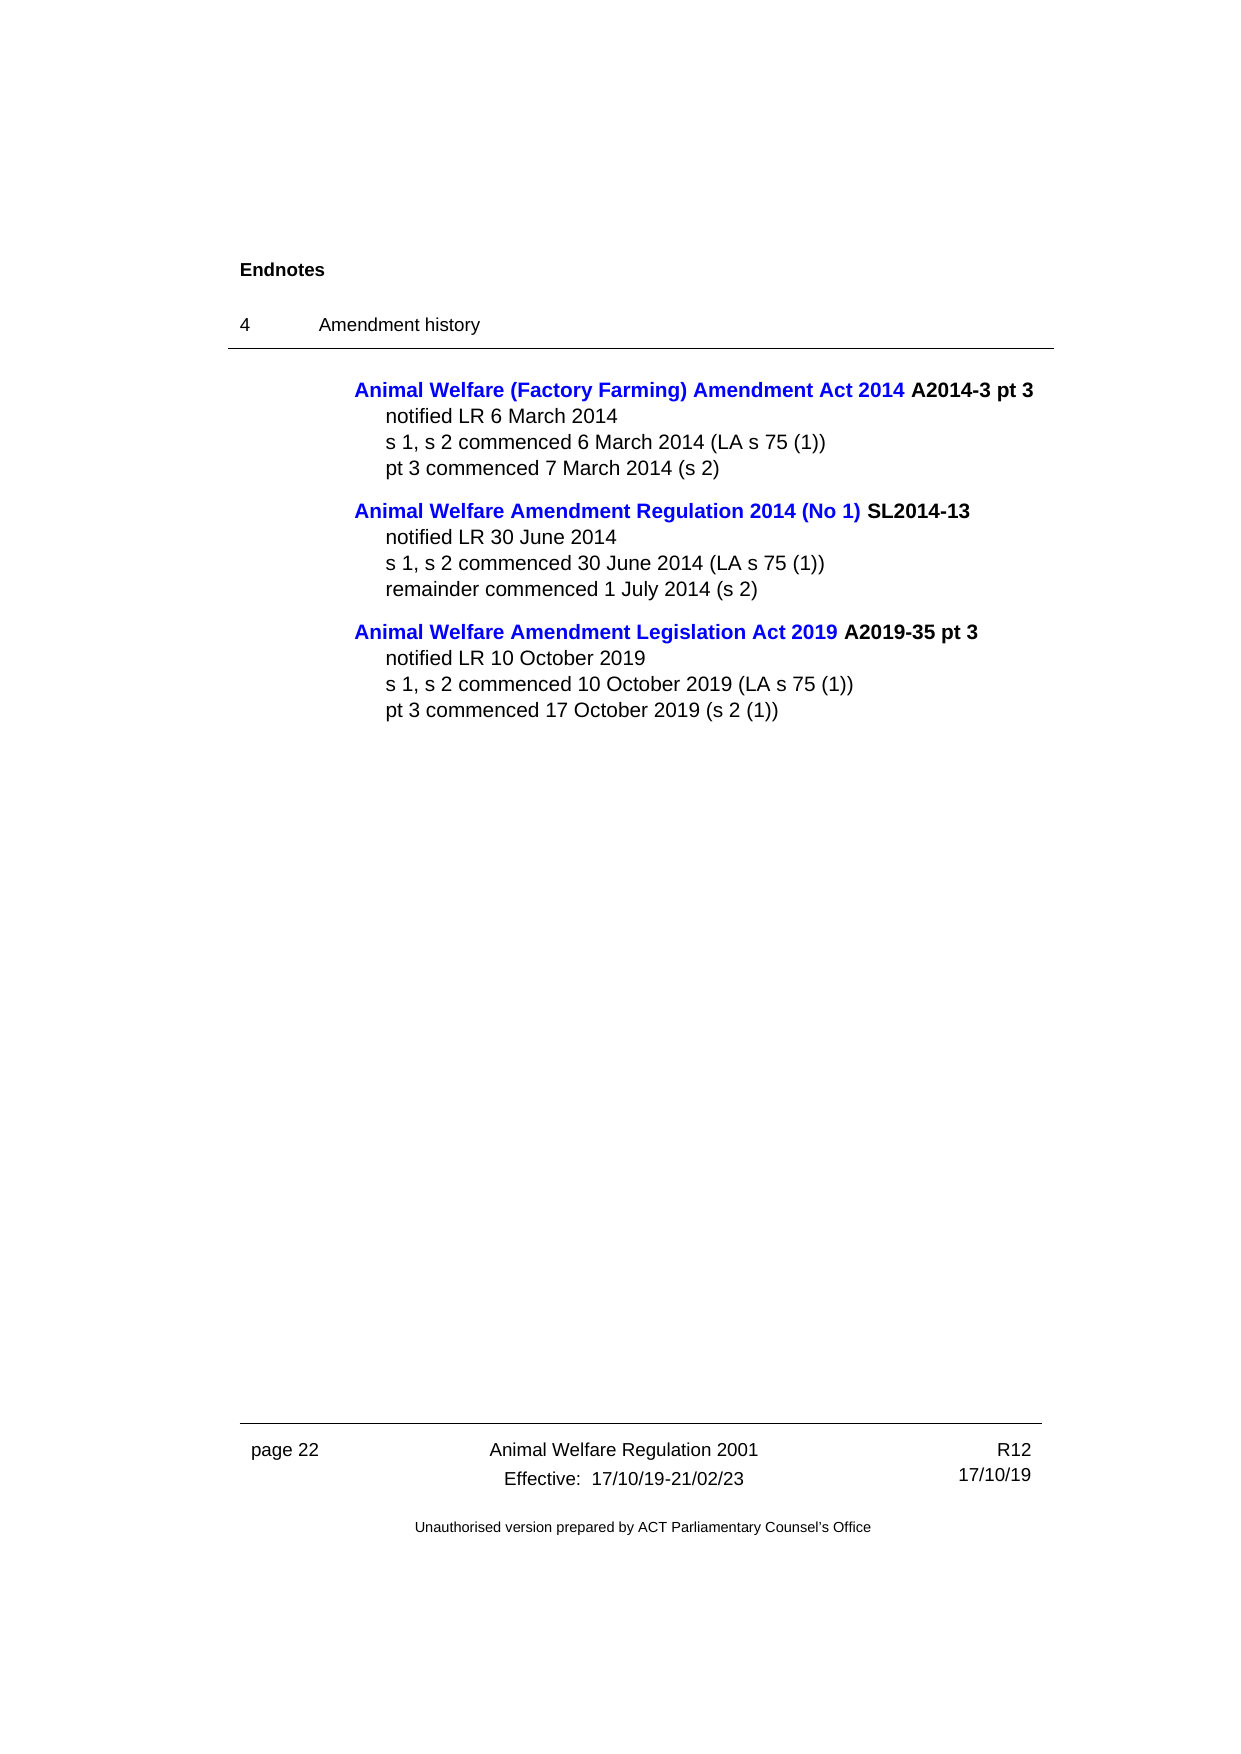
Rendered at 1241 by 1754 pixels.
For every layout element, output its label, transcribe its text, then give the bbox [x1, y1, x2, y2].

text notified LR 6 March 2014 [385, 404, 1042, 428]
text notified LR 30 June 2014 [385, 525, 1042, 549]
text s 1, s 2 commenced 10 October 2019 (LA s 75 (1)) [385, 672, 1042, 696]
text notified LR 10 October 2019 [385, 646, 1042, 669]
text pt 3 commenced 7 March 2014 (s 2) [385, 456, 1042, 480]
text remainder commenced 1 July 2014 (s 2) [385, 577, 1042, 601]
text Animal Welfare Amendment Regulation 2014 (No 1) SL2014-13 [354, 499, 1042, 523]
text Animal Welfare Amendment Legislation Act 2019 A2019-35 pt 3 [354, 619, 1042, 643]
text s 1, s 2 commenced 30 June 2014 (LA s 75 (1)) [385, 551, 1042, 575]
text pt 3 commenced 17 October 2019 (s 2 (1)) [385, 698, 1042, 722]
text Animal Welfare (Factory Farming) Amendment Act 2014 A2014-3 pt 3 [354, 378, 1042, 402]
text s 1, s 2 commenced 6 March 2014 (LA s 75 (1)) [385, 430, 1042, 454]
